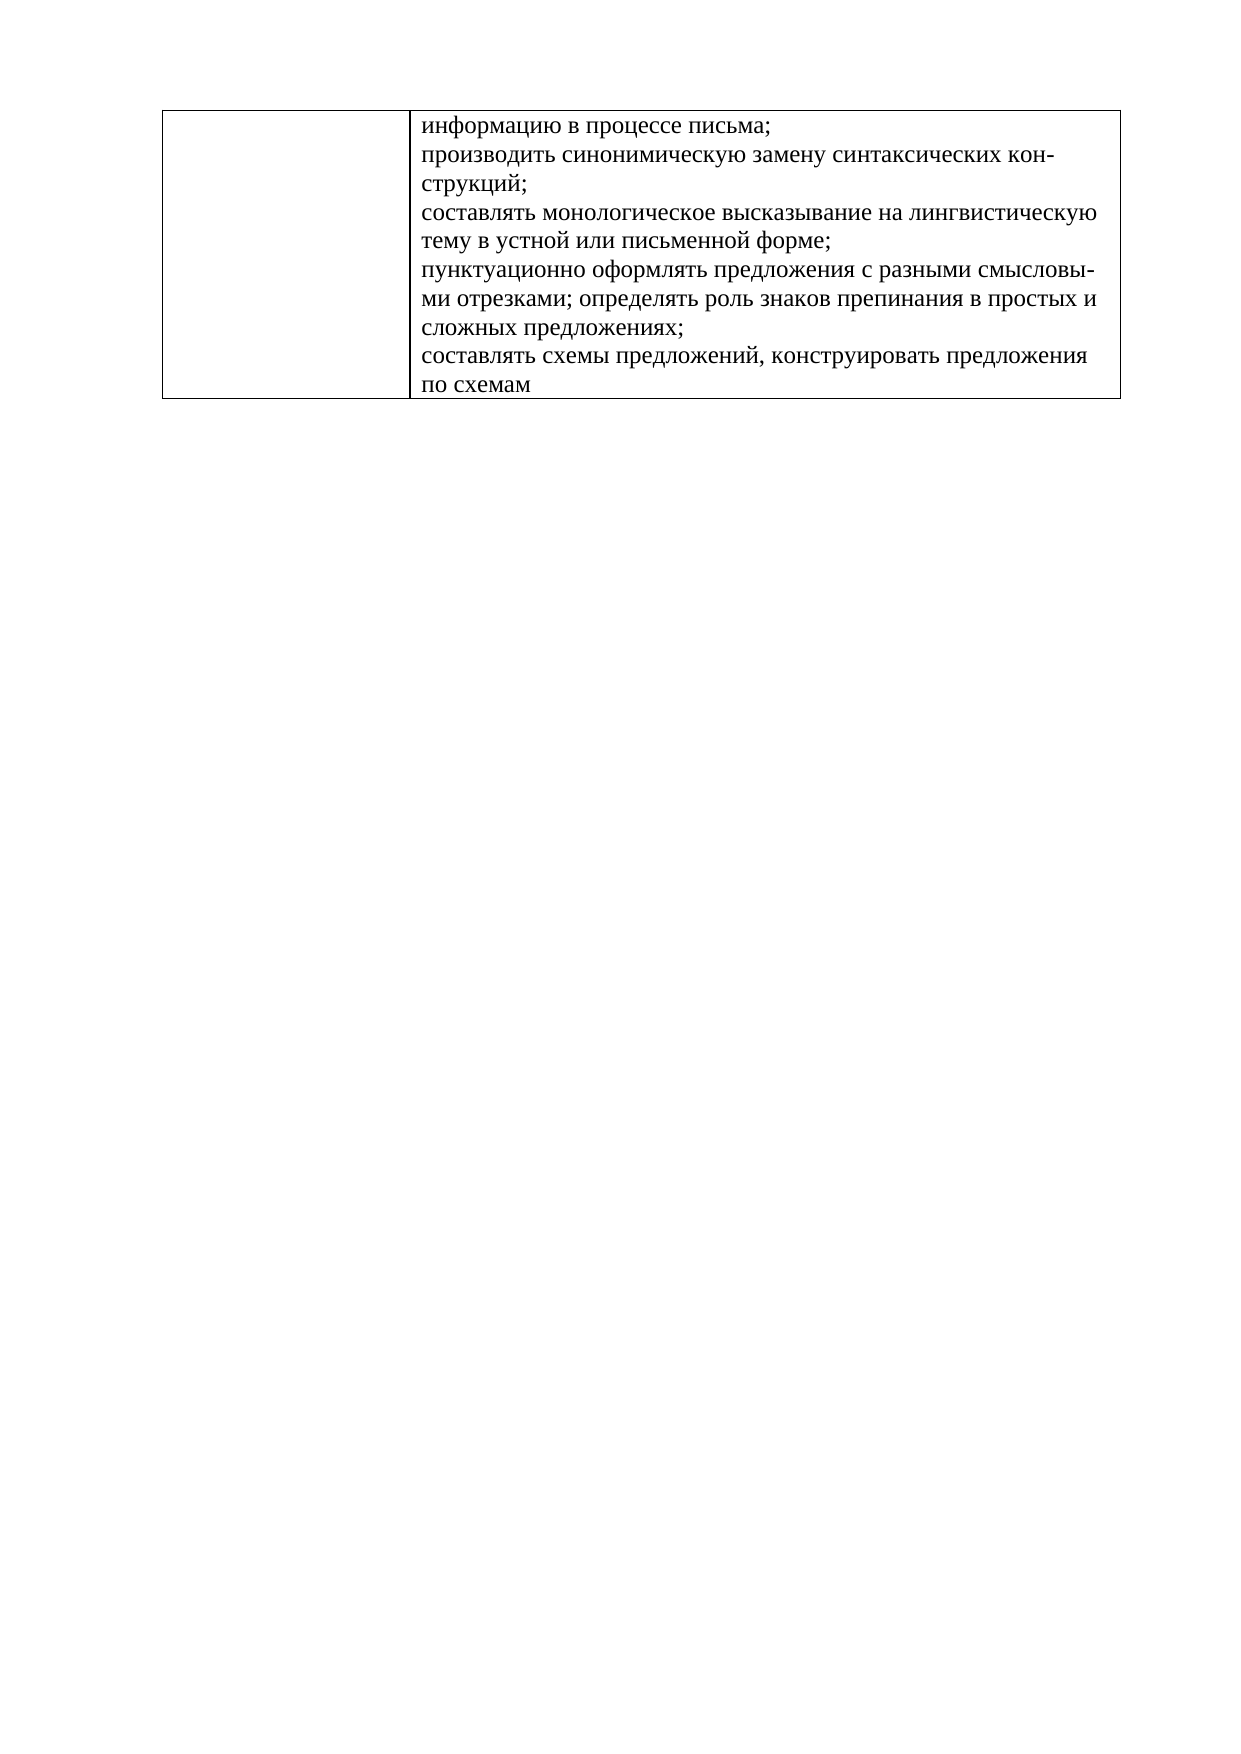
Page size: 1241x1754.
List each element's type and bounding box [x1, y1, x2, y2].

table_cell [411, 111, 1120, 398]
table_cell [163, 111, 409, 398]
